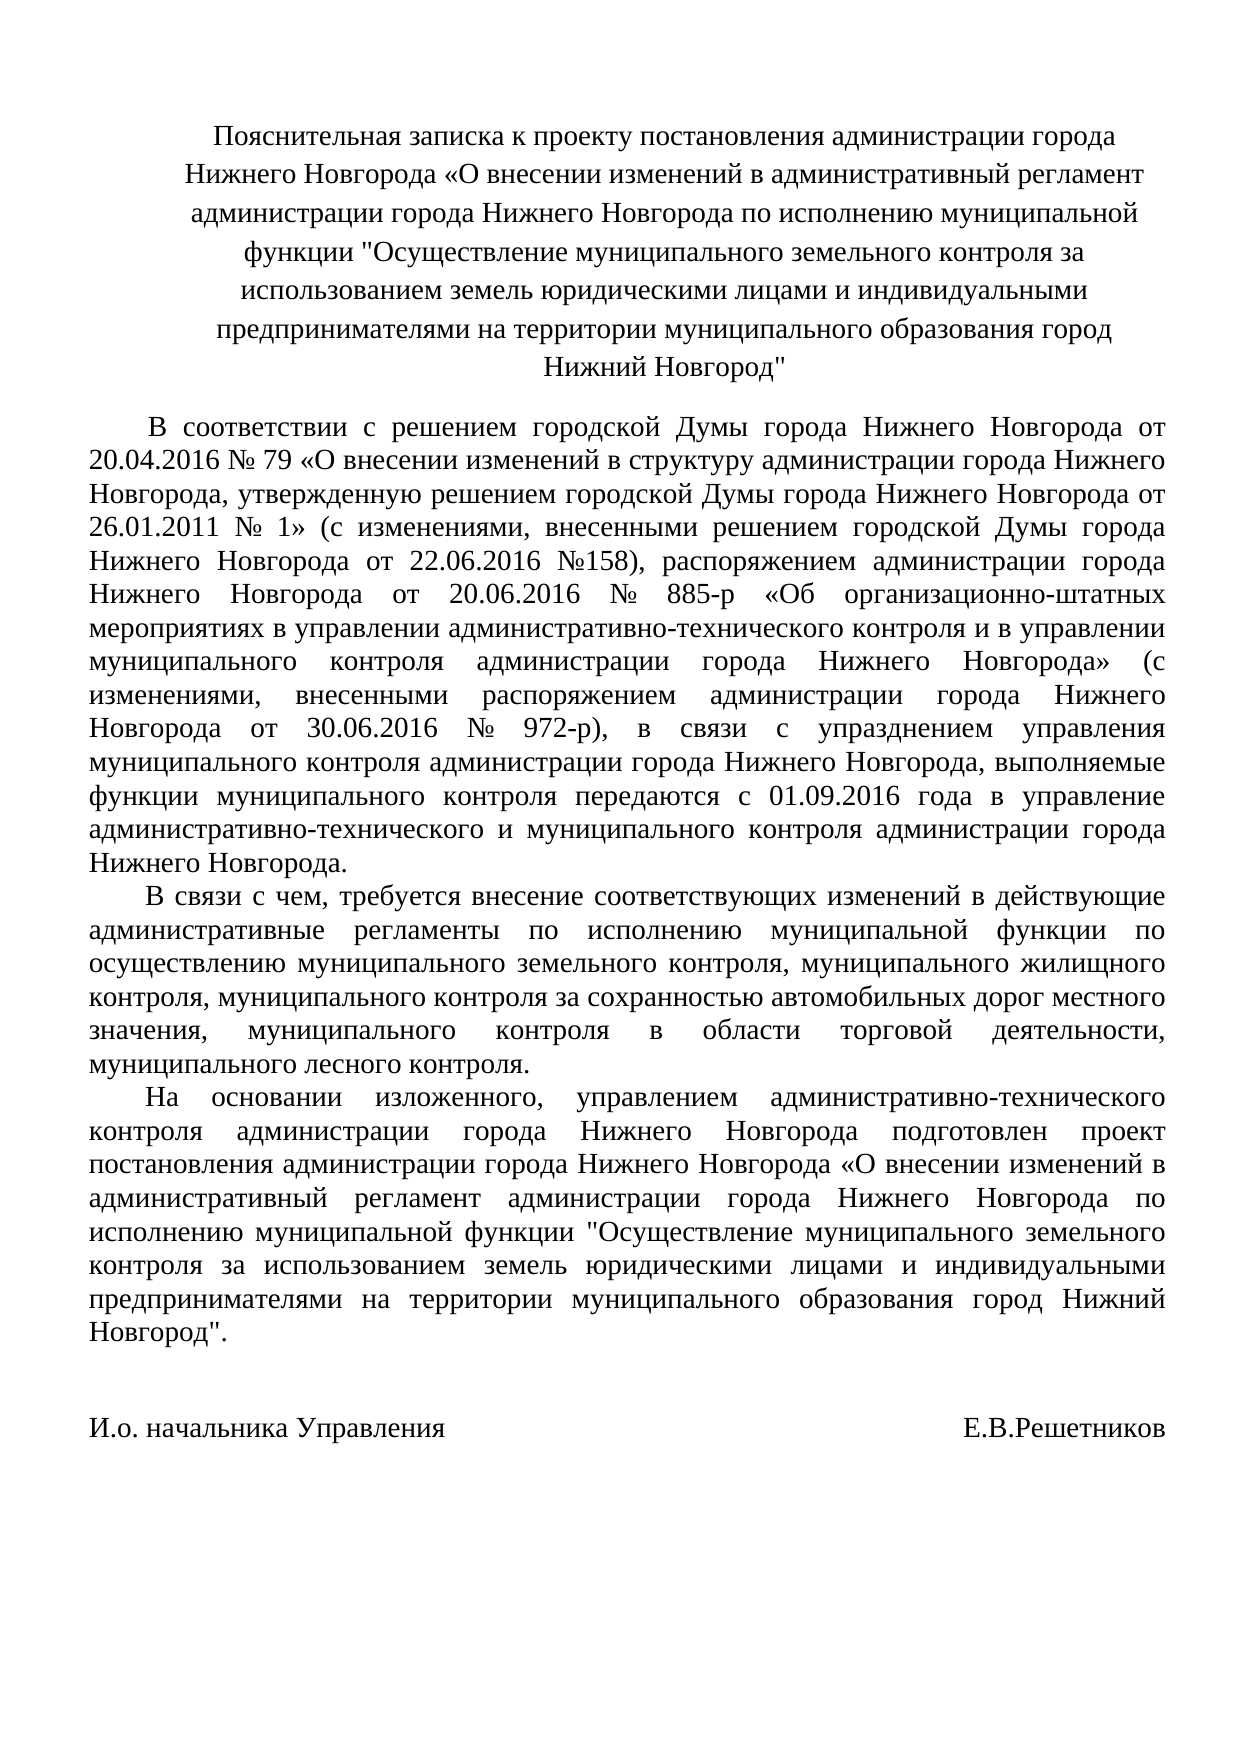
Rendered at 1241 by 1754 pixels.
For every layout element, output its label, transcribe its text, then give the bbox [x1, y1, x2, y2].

text Пояснительная записка к проекту постановления администрации города Нижнего Новгорода «О внесении изменений в административный регламент администрации города Нижнего Новгорода по исполнению муниципальной функции "Осуществление муниципального земельного контроля за использованием земель юридическими лицами и индивидуальными предпринимателями на территории муниципального образования город Нижний Новгород" [177, 118, 1152, 383]
text В соответствии с решением городской Думы города Нижнего Новгорода от 20.04.2016 № 79 «О внесении изменений в структуру администрации города Нижнего Новгорода, утвержденную решением городской Думы города Нижнего Новгорода от 26.01.2011 № 1» (с изменениями, внесенными решением городской Думы города Нижнего Новгорода от 22.06.2016 №158), распоряжением администрации города Нижнего Новгорода от 20.06.2016 № 885-р «Об организационно-штатных мероприятиях в управлении административно-технического контроля и в управлении муниципального контроля администрации города Нижнего Новгорода» (с изменениями, внесенными распоряжением администрации города Нижнего Новгорода от 30.06.2016 № 972-р), в связи с упразднением управления муниципального контроля администрации города Нижнего Новгорода, выполняемые функции муниципального контроля передаются с 01.09.2016 года в управление административно-технического и муниципального контроля администрации города Нижнего Новгорода. [88, 409, 1167, 878]
text И.о. начальника Управления Е.В.Решетников [88, 1410, 1167, 1443]
text На основании изложенного, управлением административно-технического контроля администрации города Нижнего Новгорода подготовлен проект постановления администрации города Нижнего Новгорода «О внесении изменений в административный регламент администрации города Нижнего Новгорода по исполнению муниципальной функции "Осуществление муниципального земельного контроля за использованием земель юридическими лицами и индивидуальными предпринимателями на территории муниципального образования город Нижний Новгород". [88, 1079, 1167, 1348]
text В связи с чем, требуется внесение соответствующих изменений в действующие административные регламенты по исполнению муниципальной функции по осуществлению муниципального земельного контроля, муниципального жилищного контроля, муниципального контроля за сохранностью автомобильных дорог местного значения, муниципального контроля в области торговой деятельности, муниципального лесного контроля. [88, 878, 1167, 1079]
